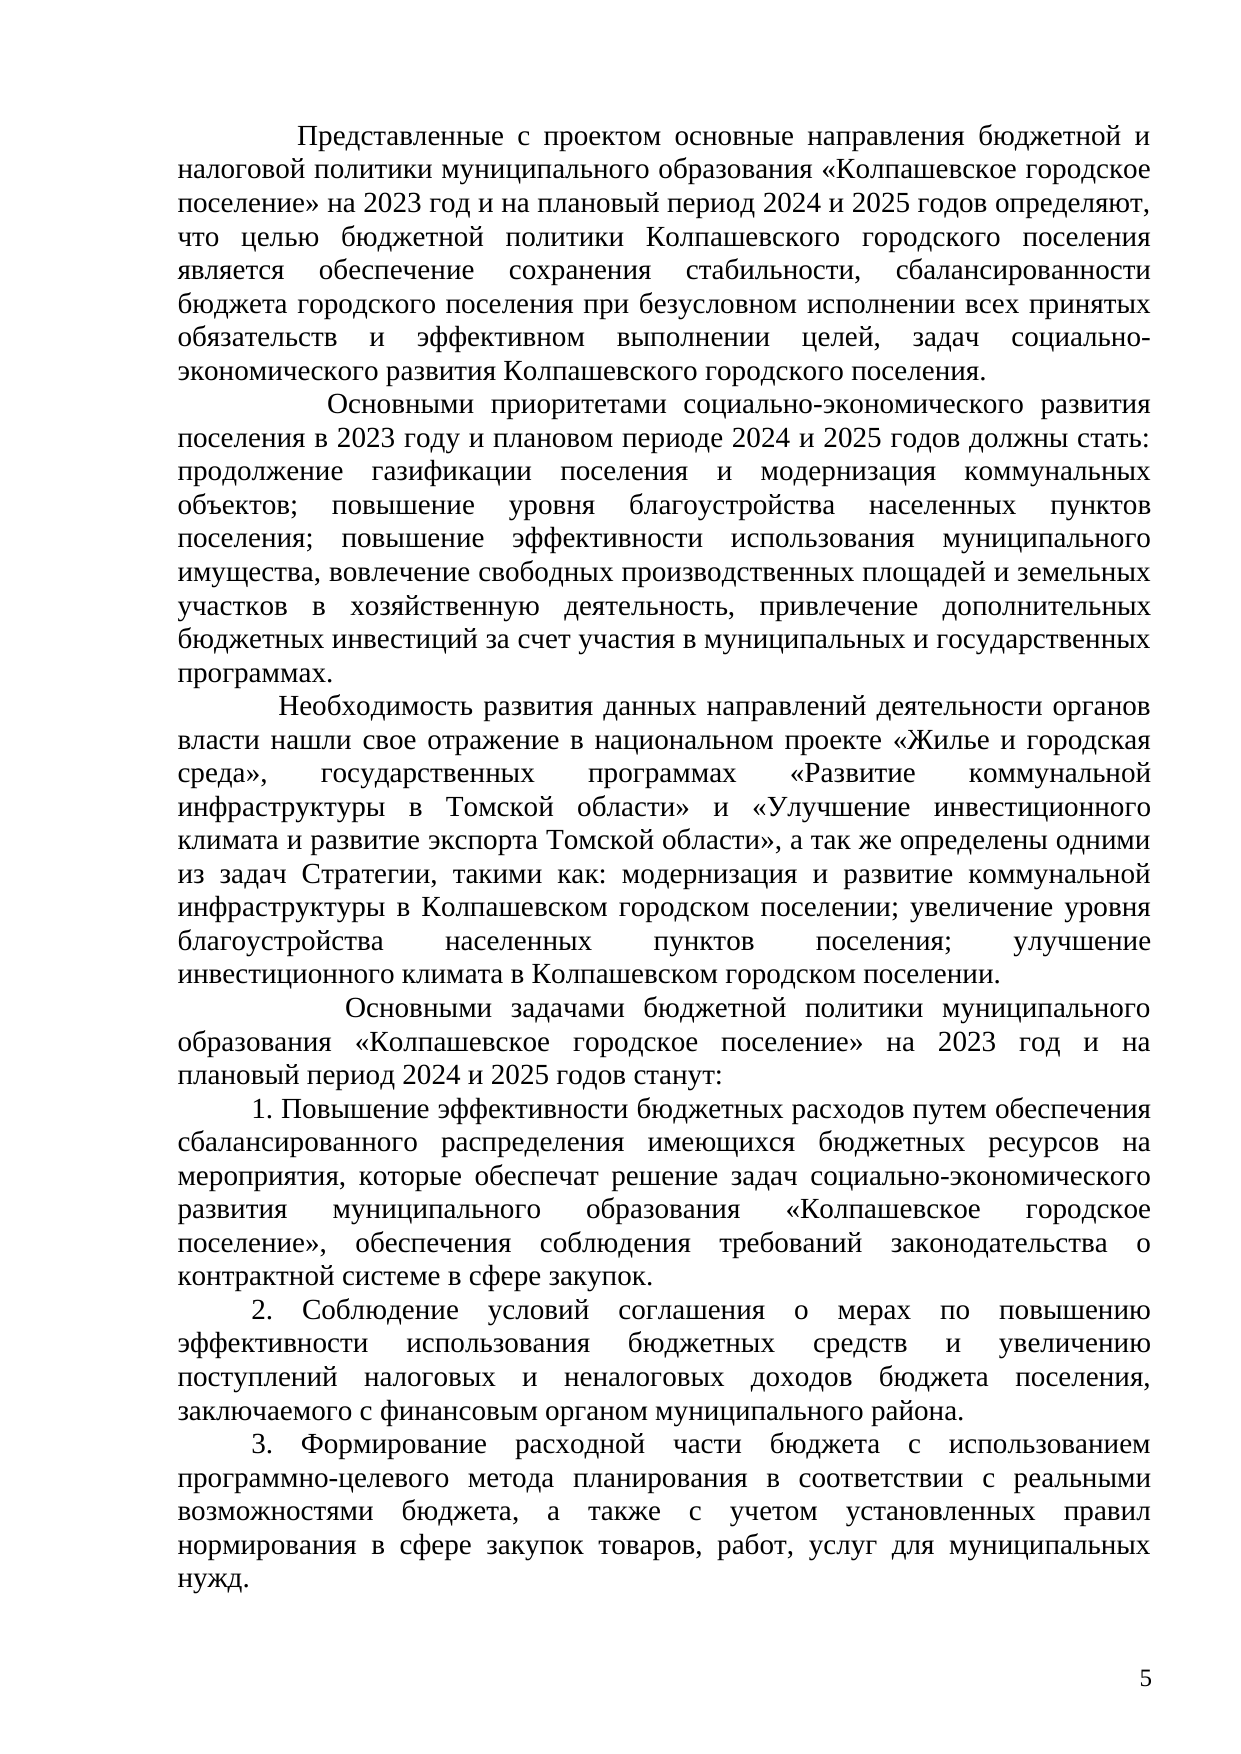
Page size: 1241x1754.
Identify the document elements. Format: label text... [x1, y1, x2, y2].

list Основными приоритетами социально-экономического развития поселения в 2023 году и плановом периоде 2024 и 2025 годов должны стать: продолжение газификации поселения и модернизация коммунальных объектов; повышение уровня благоустройства населенных пунктов поселения; повышение эффективности использования муниципального имущества, вовлечение свободных производственных площадей и земельных участков в хозяйственную деятельность, привлечение дополнительных бюджетных инвестиций за счет участия в муниципальных и государственных программах. [177, 386, 1152, 688]
text 3. Формирование расходной части бюджета с использованием программно-целевого метода планирования в соответствии с реальными возможностями бюджета, а также с учетом установленных правил нормирования в сфере закупок товаров, работ, услуг для муниципальных нужд. [177, 1426, 1152, 1594]
text 1. Повышение эффективности бюджетных расходов путем обеспечения сбалансированного распределения имеющихся бюджетных ресурсов на мероприятия, которые обеспечат решение задач социально-экономического развития муниципального образования «Колпашевское городское поселение», обеспечения соблюдения требований законодательства о контрактной системе в сфере закупок. [177, 1091, 1152, 1292]
list Необходимость развития данных направлений деятельности органов власти нашли свое отражение в национальном проекте «Жилье и городская среда», государственных программах «Развитие коммунальной инфраструктуры в Томской области» и «Улучшение инвестиционного климата и развитие экспорта Томской области», а так же определены одними из задач Стратегии, такими как: модернизация и развитие коммунальной инфраструктуры в Колпашевском городском поселении; увеличение уровня благоустройства населенных пунктов поселения; улучшение инвестиционного климата в Колпашевском городском поселении. [177, 688, 1152, 990]
list Основными задачами бюджетной политики муниципального образования «Колпашевское городское поселение» на 2023 год и на плановый период 2024 и 2025 годов станут: [177, 990, 1152, 1091]
list Представленные с проектом основные направления бюджетной и налоговой политики муниципального образования «Колпашевское городское поселение» на 2023 год и на плановый период 2024 и 2025 годов определяют, что целью бюджетной политики Колпашевского городского поселения является обеспечение сохранения стабильности, сбалансированности бюджета городского поселения при безусловном исполнении всех принятых обязательств и эффективном выполнении целей, задач социально-экономического развития Колпашевского городского поселения. [177, 118, 1152, 386]
text 2. Соблюдение условий соглашения о мерах по повышению эффективности использования бюджетных средств и увеличению поступлений налоговых и неналоговых доходов бюджета поселения, заключаемого с финансовым органом муниципального района. [177, 1292, 1152, 1426]
